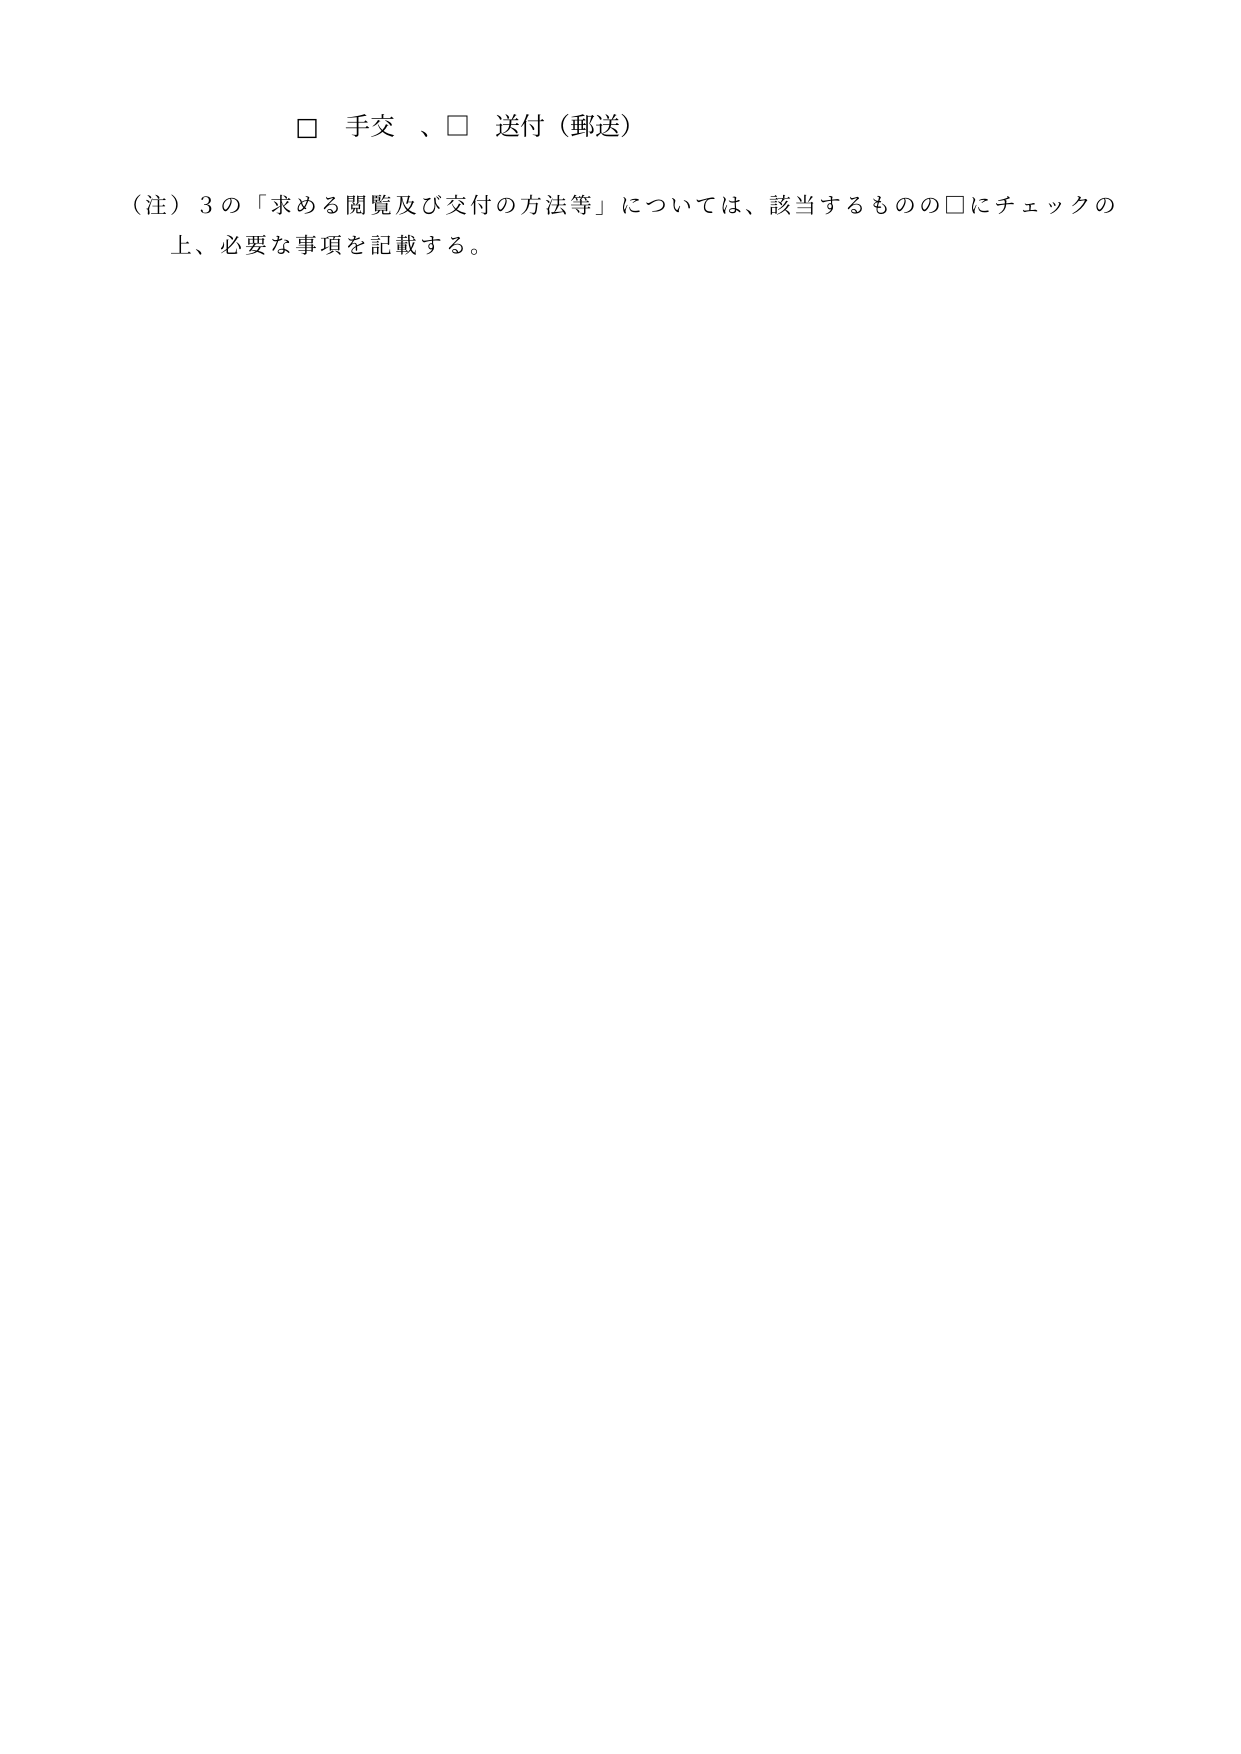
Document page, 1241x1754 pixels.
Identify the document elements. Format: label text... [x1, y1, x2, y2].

text □ 手交 、□ 送付（郵送） [120, 105, 1120, 145]
text （注）３の「求める閲覧及び交付の方法等」については、該当するものの□にチェックの上、必要な事項を記載する。 [120, 184, 1120, 263]
